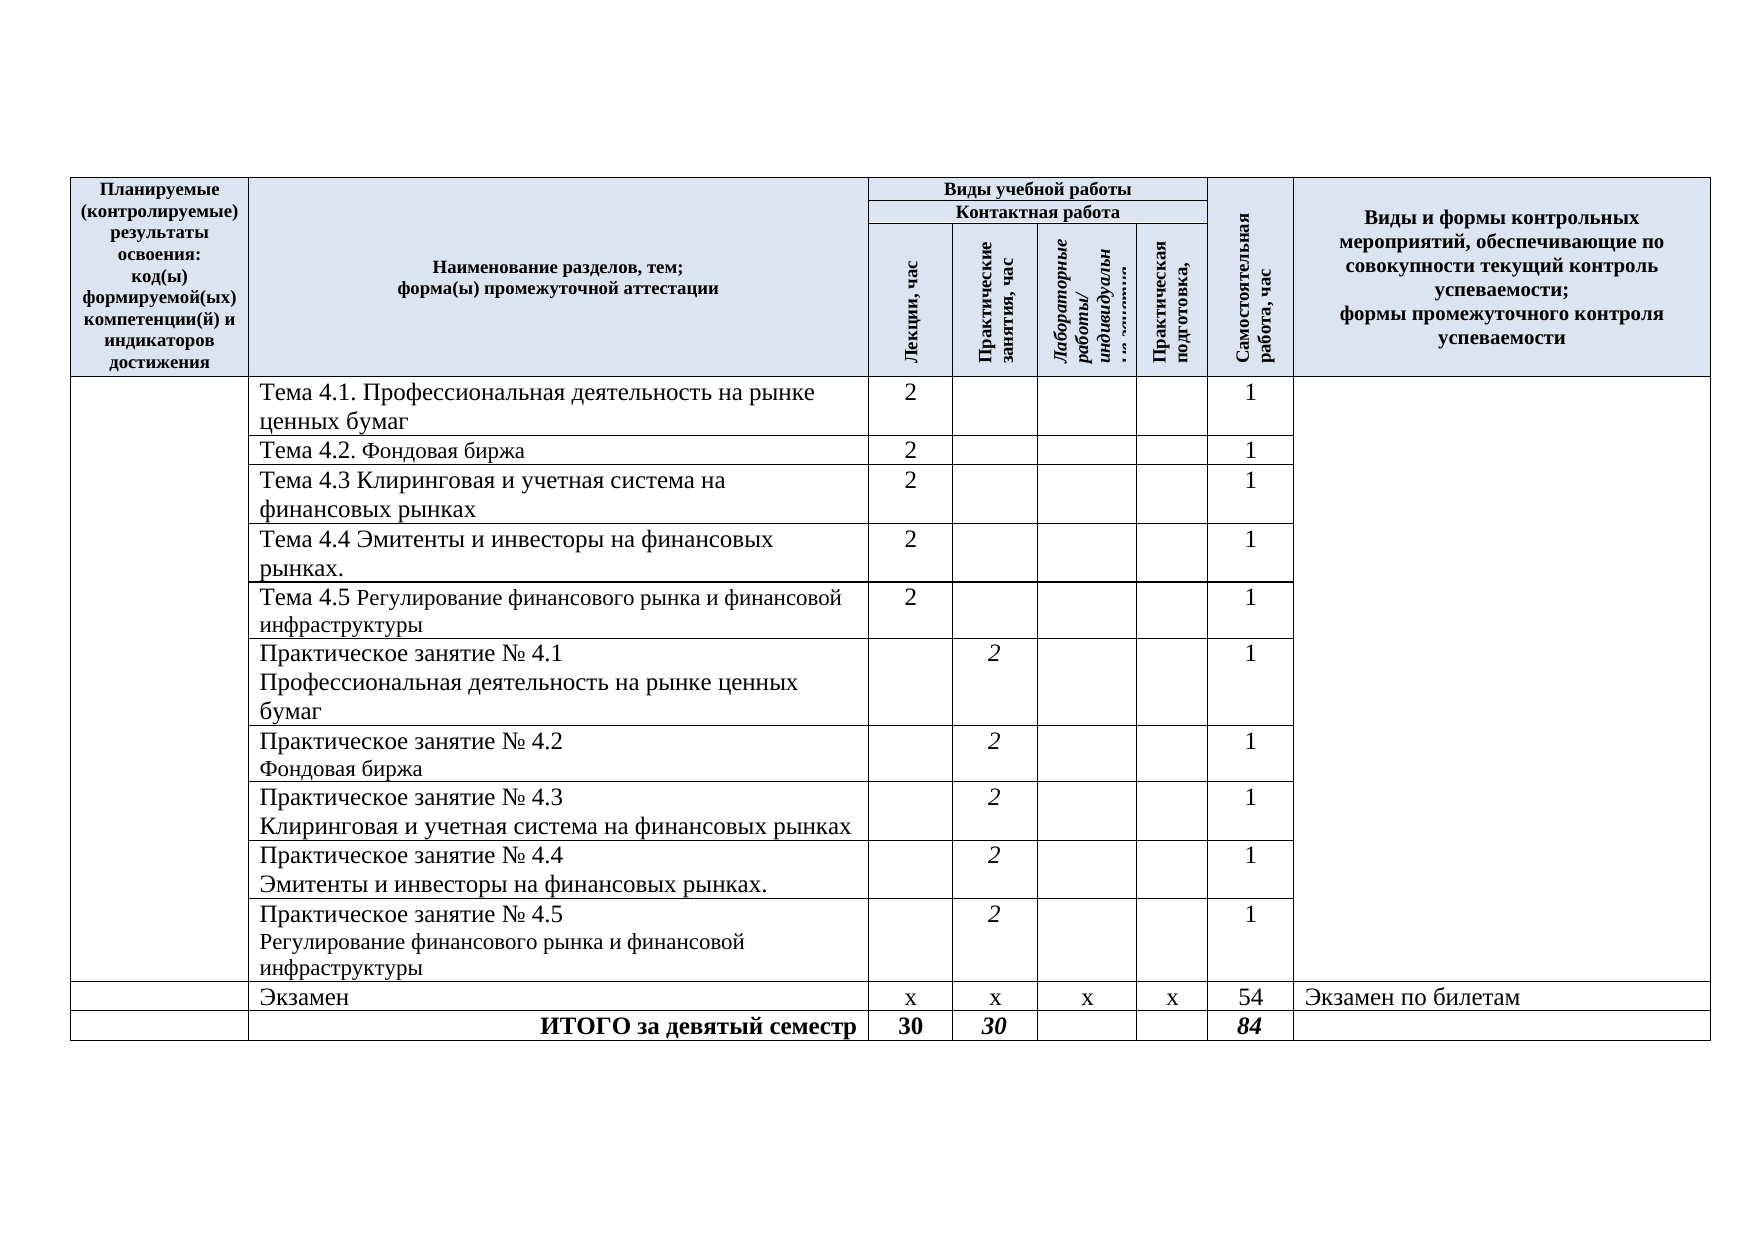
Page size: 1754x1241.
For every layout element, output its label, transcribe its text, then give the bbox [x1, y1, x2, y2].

table_cell [869, 639, 952, 725]
table_cell 2 [953, 639, 1037, 725]
table_cell [953, 436, 1037, 464]
table_cell [1038, 465, 1136, 523]
table_cell Экзамен по билетам [1294, 982, 1710, 1010]
table_cell [1294, 1011, 1710, 1040]
table_cell Практическая подготовка, час [1137, 224, 1207, 376]
table_cell 2 [869, 583, 952, 637]
table_cell [869, 899, 952, 981]
table_cell 1 [1208, 524, 1293, 581]
table_cell 1 [1208, 639, 1293, 725]
table_cell 30 [869, 1011, 952, 1040]
table_cell [1137, 465, 1207, 523]
table_cell ИТОГО за девятый семестр [249, 1011, 868, 1040]
table_cell [1038, 583, 1136, 637]
table_cell Практическое занятие № 4.3 Клиринговая и учетная система на финансовых рынках [249, 782, 868, 839]
table_cell 2 [869, 377, 952, 434]
table_cell [1137, 899, 1207, 981]
table_cell 1 [1208, 899, 1293, 981]
table_cell [953, 465, 1037, 523]
table_cell [869, 841, 952, 898]
table_cell 2 [953, 726, 1037, 781]
table_cell 1 [1208, 465, 1293, 523]
table_cell Контактная работа [869, 201, 1207, 222]
table_cell Тема 4.1. Профессиональная деятельность на рынке ценных бумаг [249, 377, 868, 434]
table_header Планируемые (контролируемые) результаты освоения: код(ы) формируемой(ых) компетенции(й) и индикаторов достижения компетенций [71, 178, 248, 376]
table_cell [869, 782, 952, 839]
table_cell [1137, 639, 1207, 725]
table_cell [1137, 436, 1207, 464]
table_cell Лекции, час [869, 224, 952, 376]
table_cell 54 [1208, 982, 1293, 1010]
table_header Самостоятельная работа, час [1208, 178, 1293, 376]
table_cell [1038, 782, 1136, 839]
table_cell х [1038, 982, 1136, 1010]
table_cell 1 [1208, 436, 1293, 464]
table_cell Практические занятия, час [953, 224, 1037, 376]
table_cell [869, 726, 952, 781]
table_cell [953, 583, 1037, 637]
table_cell [1038, 639, 1136, 725]
table_cell Экзамен [249, 982, 868, 1010]
table_cell [1038, 377, 1136, 434]
table_cell Практическое занятие № 4.4 Эмитенты и инвесторы на финансовых рынках. [249, 841, 868, 898]
table_cell [1137, 726, 1207, 781]
table_cell Тема 4.3 Клиринговая и учетная система на финансовых рынках [249, 465, 868, 523]
table_cell [1137, 524, 1207, 581]
table_cell Тема 4.4 Эмитенты и инвесторы на финансовых рынках. [249, 524, 868, 581]
table_cell 1 [1208, 841, 1293, 898]
table_cell х [869, 982, 952, 1010]
table_cell [71, 982, 248, 1010]
table_cell [1137, 377, 1207, 434]
table_cell х [953, 982, 1037, 1010]
table_cell 30 [953, 1011, 1037, 1040]
table_cell [1137, 583, 1207, 637]
table_cell 2 [869, 436, 952, 464]
table_header Наименование разделов, тем; форма(ы) промежуточной аттестации [249, 178, 868, 376]
table_cell [1038, 1011, 1136, 1040]
table_cell [71, 1011, 248, 1040]
table_cell [1038, 524, 1136, 581]
table_cell 2 [953, 841, 1037, 898]
table_cell Практическое занятие № 4.5 Регулирование финансового рынка и финансовой инфраструктуры [249, 899, 868, 981]
table_cell [1137, 782, 1207, 839]
table_cell Практическое занятие № 4.2 Фондовая биржа [249, 726, 868, 781]
table_cell 2 [869, 465, 952, 523]
table_cell [1137, 841, 1207, 898]
table_cell 1 [1208, 583, 1293, 637]
table_cell 1 [1208, 782, 1293, 839]
table_cell 84 [1208, 1011, 1293, 1040]
table_cell х [1137, 982, 1207, 1010]
table_cell Тема 4.2. Фондовая биржа [249, 436, 868, 464]
table_cell Практическое занятие № 4.1 Профессиональная деятельность на рынке ценных бумаг [249, 639, 868, 725]
table_cell 1 [1208, 726, 1293, 781]
table_cell 2 [953, 899, 1037, 981]
table_cell [1038, 436, 1136, 464]
table_cell Лабораторные работы/ индивидуальные занятия, час [1038, 224, 1136, 376]
table_header Виды и формы контрольных мероприятий, обеспечивающие по совокупности текущий контроль успеваемости; формы промежуточного контроля успеваемости [1294, 178, 1710, 376]
table_cell [1038, 841, 1136, 898]
table_cell 2 [953, 782, 1037, 839]
table_cell [1038, 726, 1136, 781]
table_cell Тема 4.5 Регулирование финансового рынка и финансовой инфраструктуры [249, 583, 868, 637]
table_cell 1 [1208, 377, 1293, 434]
table_cell [953, 377, 1037, 434]
table_header Виды учебной работы [869, 178, 1207, 200]
table_cell [1038, 899, 1136, 981]
table_cell 2 [869, 524, 952, 581]
table_cell [1137, 1011, 1207, 1040]
table_cell [953, 524, 1037, 581]
